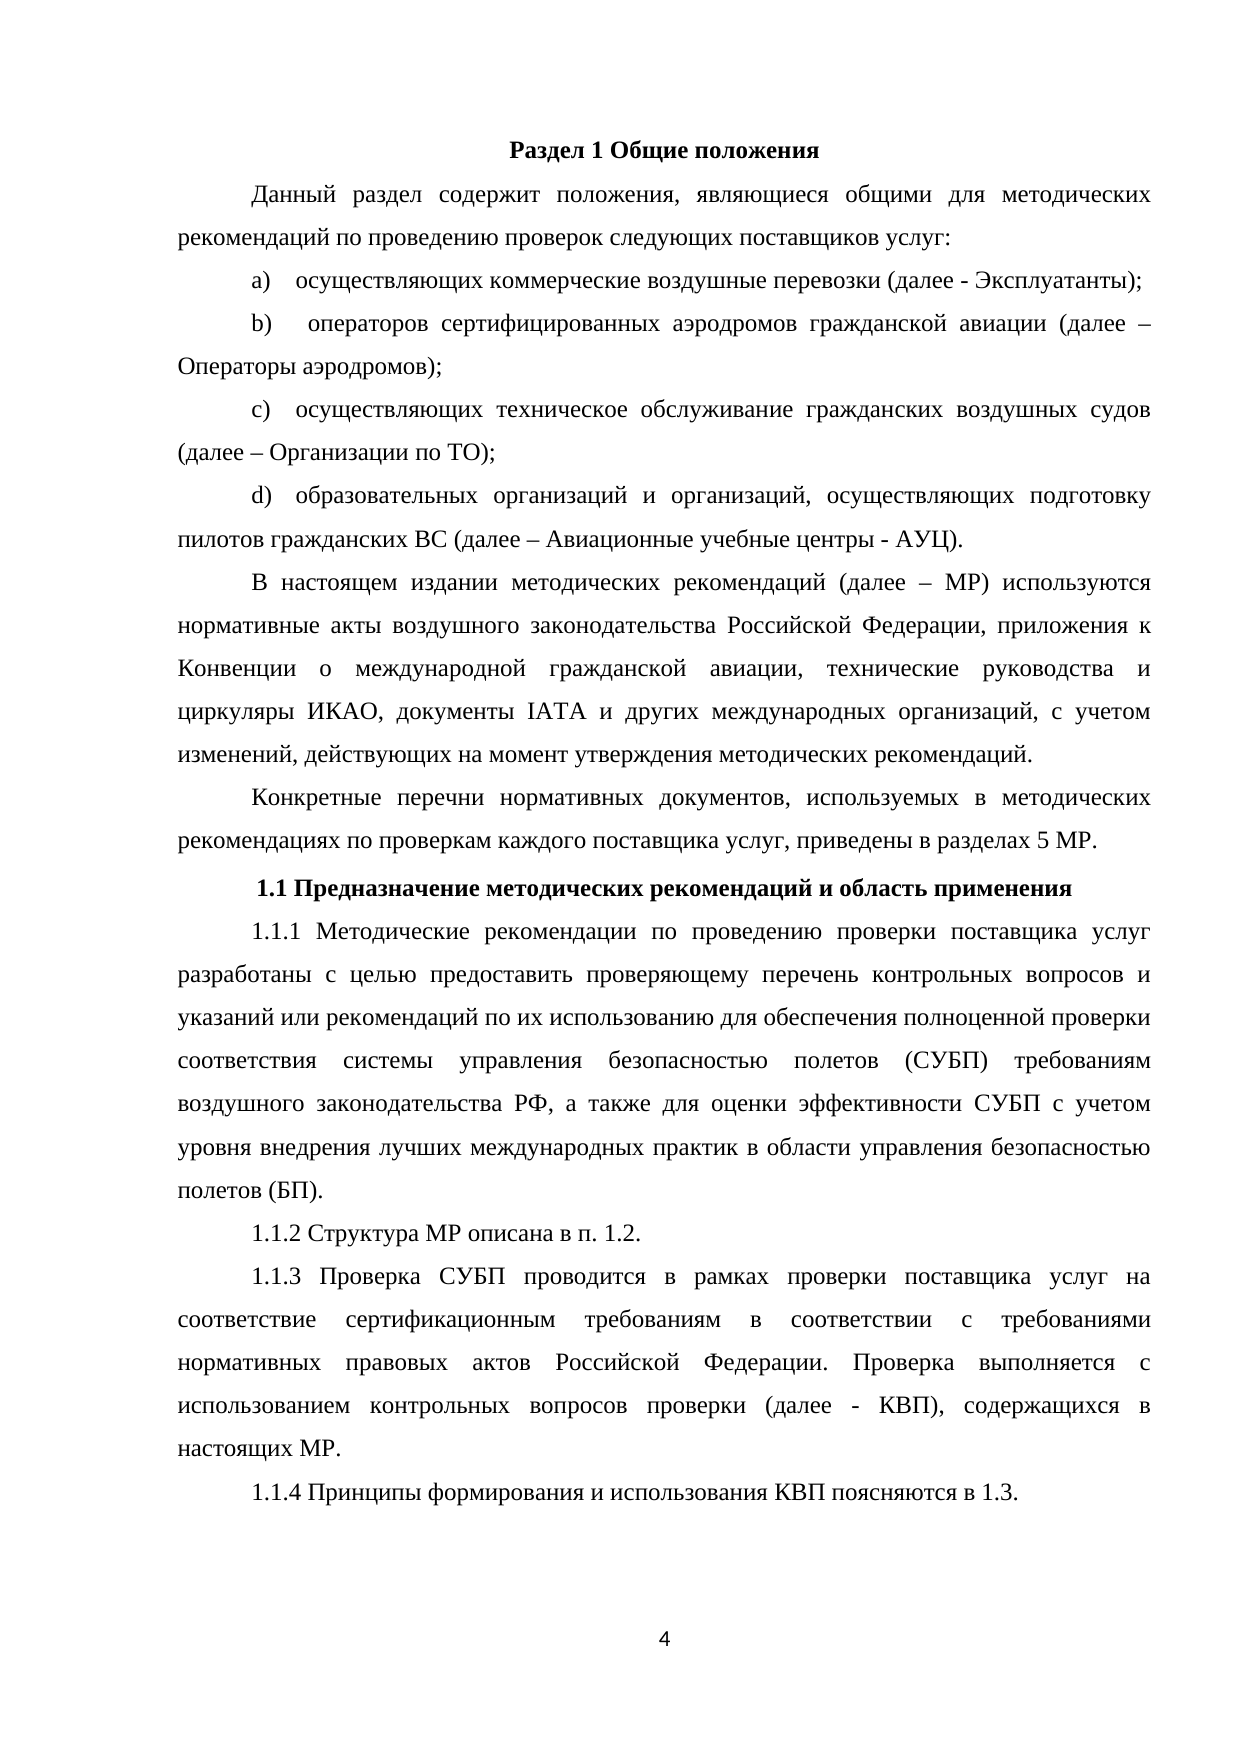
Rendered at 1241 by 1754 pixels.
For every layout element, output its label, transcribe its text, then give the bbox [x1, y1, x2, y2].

list осуществляющих техническое обслуживание гражданских воздушных судов (далее – Организации по ТО); [177, 394, 1152, 466]
subtitle 1.1 Предназначение методических рекомендаций и область применения [177, 873, 1152, 902]
text 1.1.2 Структура МР описана в п. 1.2. [177, 1218, 1152, 1247]
text 1.1.3 Проверка СУБП проводится в рамках проверки поставщика услуг на соответствие сертификационным требованиям в соответствии с требованиями нормативных правовых актов Российской Федерации. Проверка выполняется с использованием контрольных вопросов проверки (далее - КВП), содержащихся в настоящих МР. [177, 1261, 1152, 1462]
text Данный раздел содержит положения, являющиеся общими для методических рекомендаций по проведению проверок следующих поставщиков услуг: [177, 179, 1152, 251]
text 1.1.1 Методические рекомендации по проведению проверки поставщика услуг разработаны с целью предоставить проверяющему перечень контрольных вопросов и указаний или рекомендаций по их использованию для обеспечения полноценной проверки соответствия системы управления безопасностью полетов (СУБП) требованиям воздушного законодательства РФ, а также для оценки эффективности СУБП с учетом уровня внедрения лучших международных практик в области управления безопасностью полетов (БП). [177, 916, 1152, 1203]
list осуществляющих коммерческие воздушные перевозки (далее - Эксплуатанты); [177, 265, 1152, 294]
text Конкретные перечни нормативных документов, используемых в методических рекомендациях по проверкам каждого поставщика услуг, приведены в разделах 5 МР. [177, 782, 1152, 854]
text В настоящем издании методических рекомендаций (далее – МР) используются нормативные акты воздушного законодательства Российской Федерации, приложения к Конвенции о международной гражданской авиации, технические руководства и циркуляры ИКАО, документы IATA и других международных организаций, с учетом изменений, действующих на момент утверждения методических рекомендаций. [177, 567, 1152, 768]
text 1.1.4 Принципы формирования и использования КВП поясняются в 1.3. [177, 1477, 1152, 1505]
subtitle Раздел 1 Общие положения [177, 136, 1152, 164]
list образовательных организаций и организаций, осуществляющих подготовку пилотов гражданских ВС (далее – Авиационные учебные центры - АУЦ). [177, 481, 1152, 552]
list операторов сертифицированных аэродромов гражданской авиации (далее – Операторы аэродромов); [177, 308, 1152, 380]
